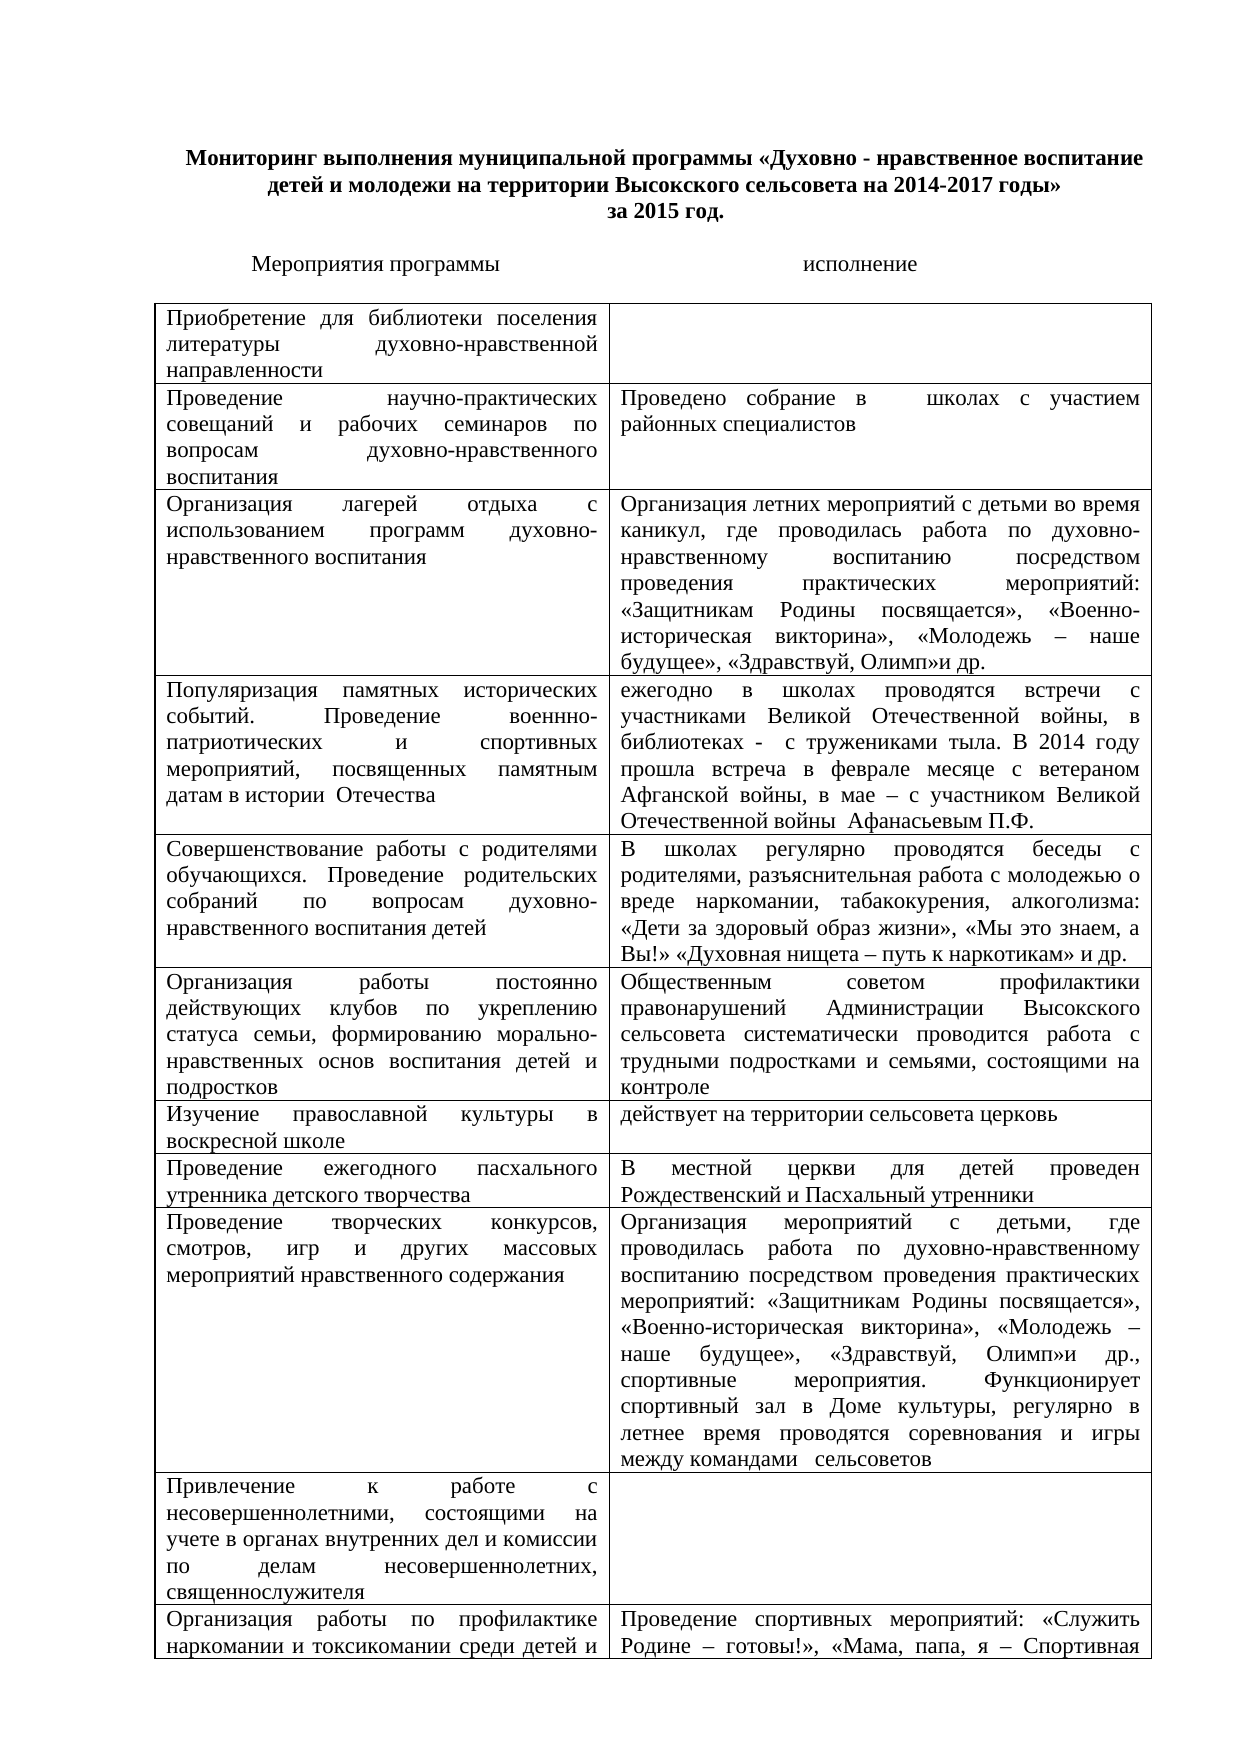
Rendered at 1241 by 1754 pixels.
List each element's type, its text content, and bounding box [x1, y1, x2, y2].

table_cell Организация лагерей отдыха с использованием программ духовно-нравственного воспитания [156, 490, 609, 675]
table_cell [610, 1473, 1151, 1604]
table_cell Изучение православной культуры в воскресной школе [156, 1101, 609, 1153]
table_cell действует на территории сельсовета церковь [610, 1101, 1151, 1153]
text Мониторинг выполнения муниципальной программы «Духовно - нравственное воспитание детей и молодежи на территории Высокского сельсовета на 2014-2017 годы» [177, 144, 1152, 197]
table_cell Организация мероприятий с детьми, где проводилась работа по духовно-нравственному воспитанию посредством проведения практических мероприятий: «Защитникам Родины посвящается», «Военно-историческая викторина», «Молодежь – наше будущее», «Здравствуй, Олимп»и др., спортивные мероприятия. Функционирует спортивный зал в Доме культуры, регулярно в летнее время проводятся соревнования и игры между командами сельсоветов [610, 1208, 1151, 1472]
table_cell Проведение ежегодного пасхального утренника детского творчества [156, 1154, 609, 1207]
table_cell Проведение творческих конкурсов, смотров, игр и других массовых мероприятий нравственного содержания [156, 1208, 609, 1472]
table_cell Совершенствование работы с родителями обучающихся. Проведение родительских собраний по вопросам духовно-нравственного воспитания детей [156, 835, 609, 967]
table_cell Популяризация памятных исторических событий. Проведение военнно-патриотических и спортивных мероприятий, посвященных памятным датам в истории Отечества [156, 676, 609, 834]
table_cell Организация работы постоянно действующих клубов по укреплению статуса семьи, формированию морально-нравственных основ воспитания детей и подростков [156, 968, 609, 1099]
table_cell Организация летних мероприятий с детьми во время каникул, где проводилась работа по духовно-нравственному воспитанию посредством проведения практических мероприятий: «Защитникам Родины посвящается», «Военно-историческая викторина», «Молодежь – наше будущее», «Здравствуй, Олимп»и др. [610, 490, 1151, 675]
text Мероприятия программы исполнение [177, 250, 1152, 276]
text за 2015 год. [179, 197, 1152, 223]
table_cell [610, 1605, 1151, 1658]
table_cell Общественным советом профилактики правонарушений Администрации Высокского сельсовета систематически проводится работа с трудными подростками и семьями, состоящими на контроле [610, 968, 1151, 1099]
table_cell Проведение научно-практических совещаний и рабочих семинаров по вопросам духовно-нравственного воспитания [156, 384, 609, 489]
table_cell В местной церкви для детей проведен Рождественский и Пасхальный утренники [610, 1154, 1151, 1207]
table_cell ежегодно в школах проводятся встречи с участниками Великой Отечественной войны, в библиотеках - с тружениками тыла. В 2014 году прошла встреча в феврале месяце с ветераном Афганской войны, в мае – с участником Великой Отечественной войны Афанасьевым П.Ф. [610, 676, 1151, 834]
table_header Приобретение для библиотеки поселения литературы духовно-нравственной направленности [156, 304, 609, 383]
table_cell В школах регулярно проводятся беседы с родителями, разъяснительная работа с молодежью о вреде наркомании, табакокурения, алкоголизма: «Дети за здоровый образ жизни», «Мы это знаем, а Вы!» «Духовная нищета – путь к наркотикам» и др. [610, 835, 1151, 967]
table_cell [156, 1605, 609, 1658]
table_header [610, 304, 1151, 383]
table_cell Привлечение к работе с несовершеннолетними, состоящими на учете в органах внутренних дел и комиссии по делам несовершеннолетних, священнослужителя [156, 1473, 609, 1604]
table_cell Проведено собрание в школах с участием районных специалистов [610, 384, 1151, 489]
